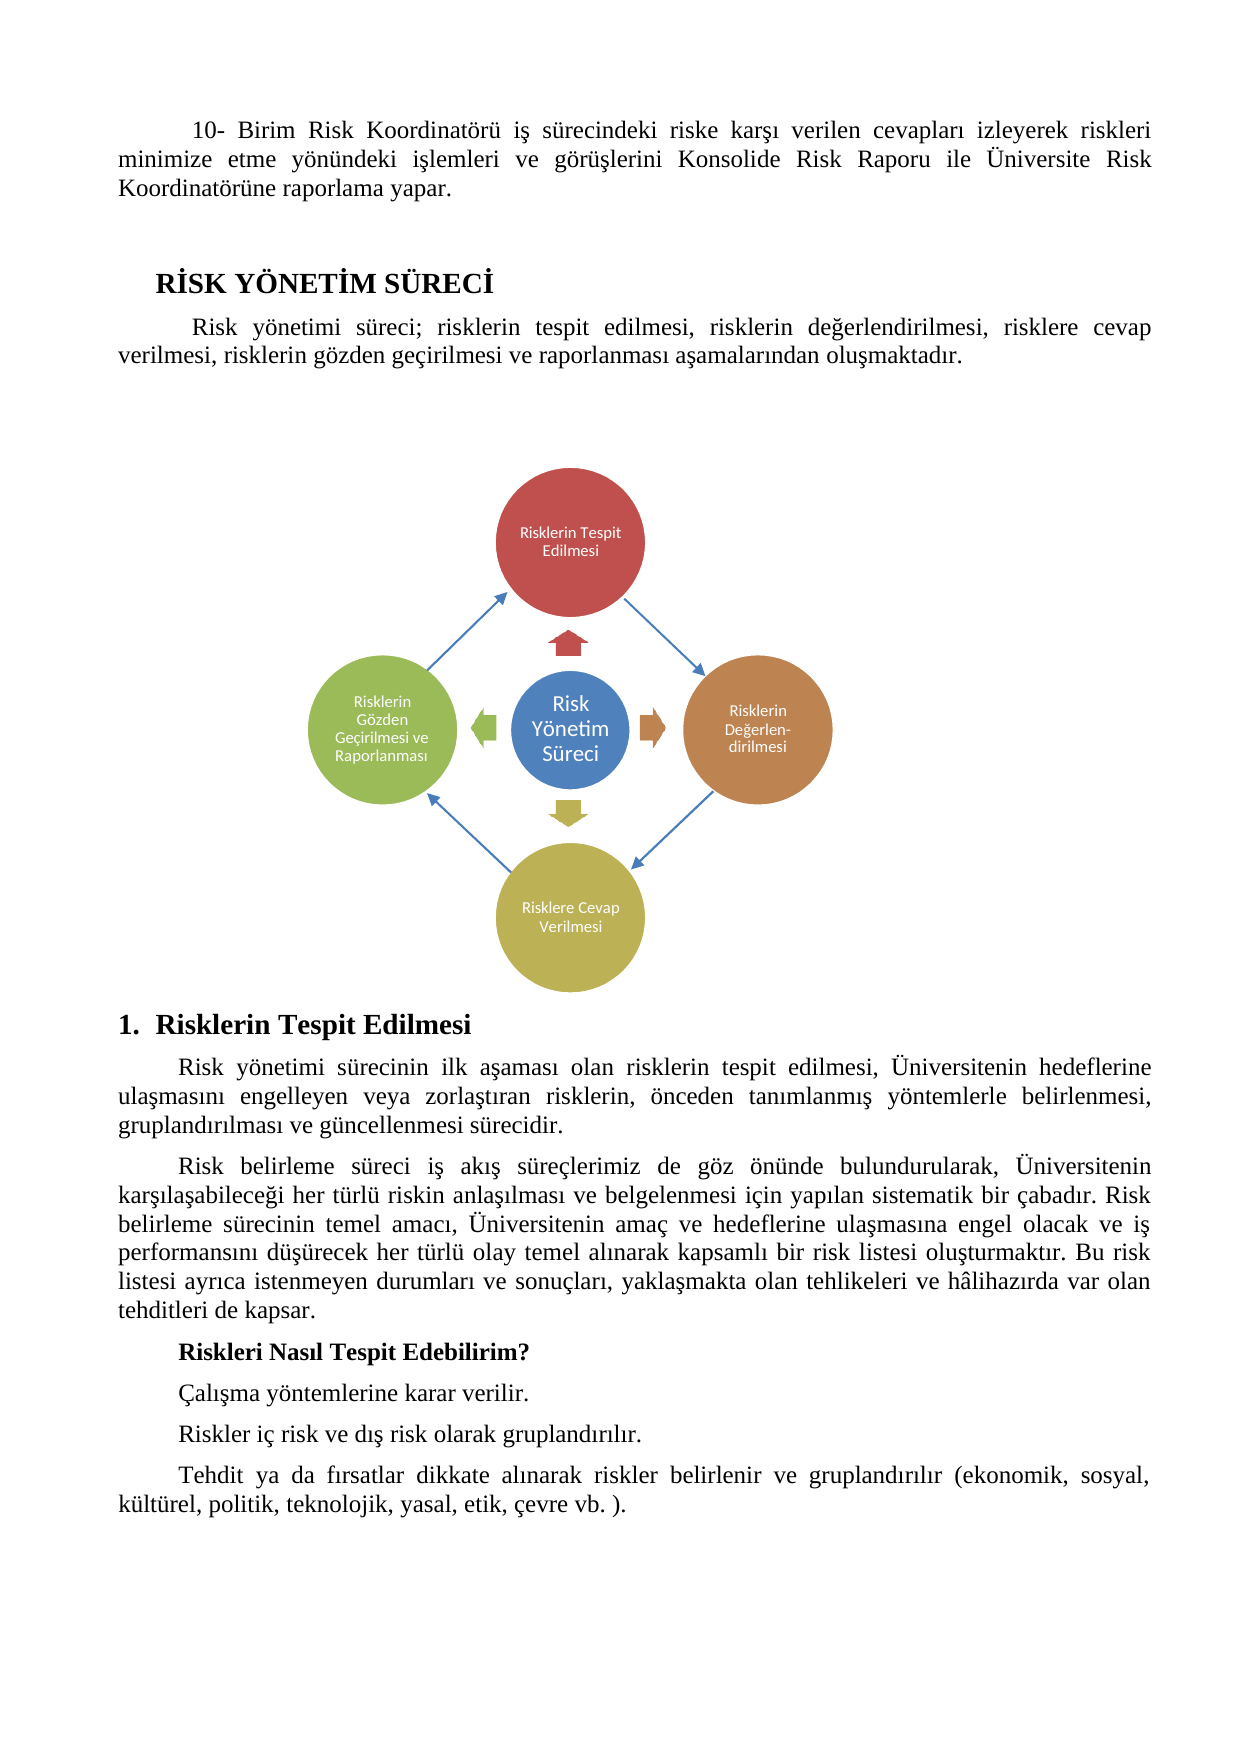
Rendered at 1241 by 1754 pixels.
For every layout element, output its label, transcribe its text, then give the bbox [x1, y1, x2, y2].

list Birim Risk Koordinatörü iş sürecindeki riske karşı verilen cevapları izleyerek riskleri minimize etme yönündeki işlemleri ve görüşlerini Konsolide Risk Raporu ile Üniversite Risk Koordinatörüne raporlama yapar. [118, 115, 1152, 202]
text Risk yönetimi süreci; risklerin tespit edilmesi, risklerin değerlendirilmesi, risklere cevap verilmesi, risklerin gözden geçirilmesi ve raporlanması aşamalarından oluşmaktadır. [118, 312, 1151, 369]
text Risk yönetimi sürecinin ilk aşaması olan risklerin tespit edilmesi, Üniversitenin hedeflerine ulaşmasını engelleyen veya zorlaştıran risklerin, önceden tanımlanmış yöntemlerle belirlenmesi, gruplandırılması ve güncellenmesi sürecidir. [118, 1052, 1152, 1139]
text Tehdit ya da fırsatlar dikkate alınarak riskler belirlenir ve gruplandırılır (ekonomik, sosyal, [178, 1460, 1163, 1489]
picture [547, 630, 589, 656]
text Risk belirleme süreci iş akış süreçlerimiz de göz önünde bulundurularak, Üniversitenin karşılaşabileceği her türlü riskin anlaşılması ve belgelenmesi için yapılan sistematik bir çabadır. Risk belirleme sürecinin temel amacı, Üniversitenin amaç ve hedeflerine ulaşmasına engel olacak ve iş performansını düşürecek her türlü olay temel alınarak kapsamlı bir risk listesi oluşturmaktır. Bu risk listesi ayrıca istenmeyen durumları ve sonuçları, yaklaşmakta olan tehlikeleri ve hâlihazırda var olan tehditleri de kapsar. [118, 1151, 1152, 1324]
subtitle Riskleri Nasıl Tespit Edebilirim? [178, 1337, 1163, 1366]
subtitle Risklerin Tespit Edilmesi [118, 470, 1163, 1041]
picture [547, 800, 589, 827]
picture [639, 707, 666, 749]
text Riskler iç risk ve dış risk olarak gruplandırılır. [178, 1419, 1163, 1448]
text Çalışma yöntemlerine karar verilir. [178, 1378, 1163, 1406]
subtitle RİSK YÖNETİM SÜRECİ [155, 266, 1163, 300]
text kültürel, politik, teknolojik, yasal, etik, çevre vb. ). [118, 1489, 1163, 1518]
